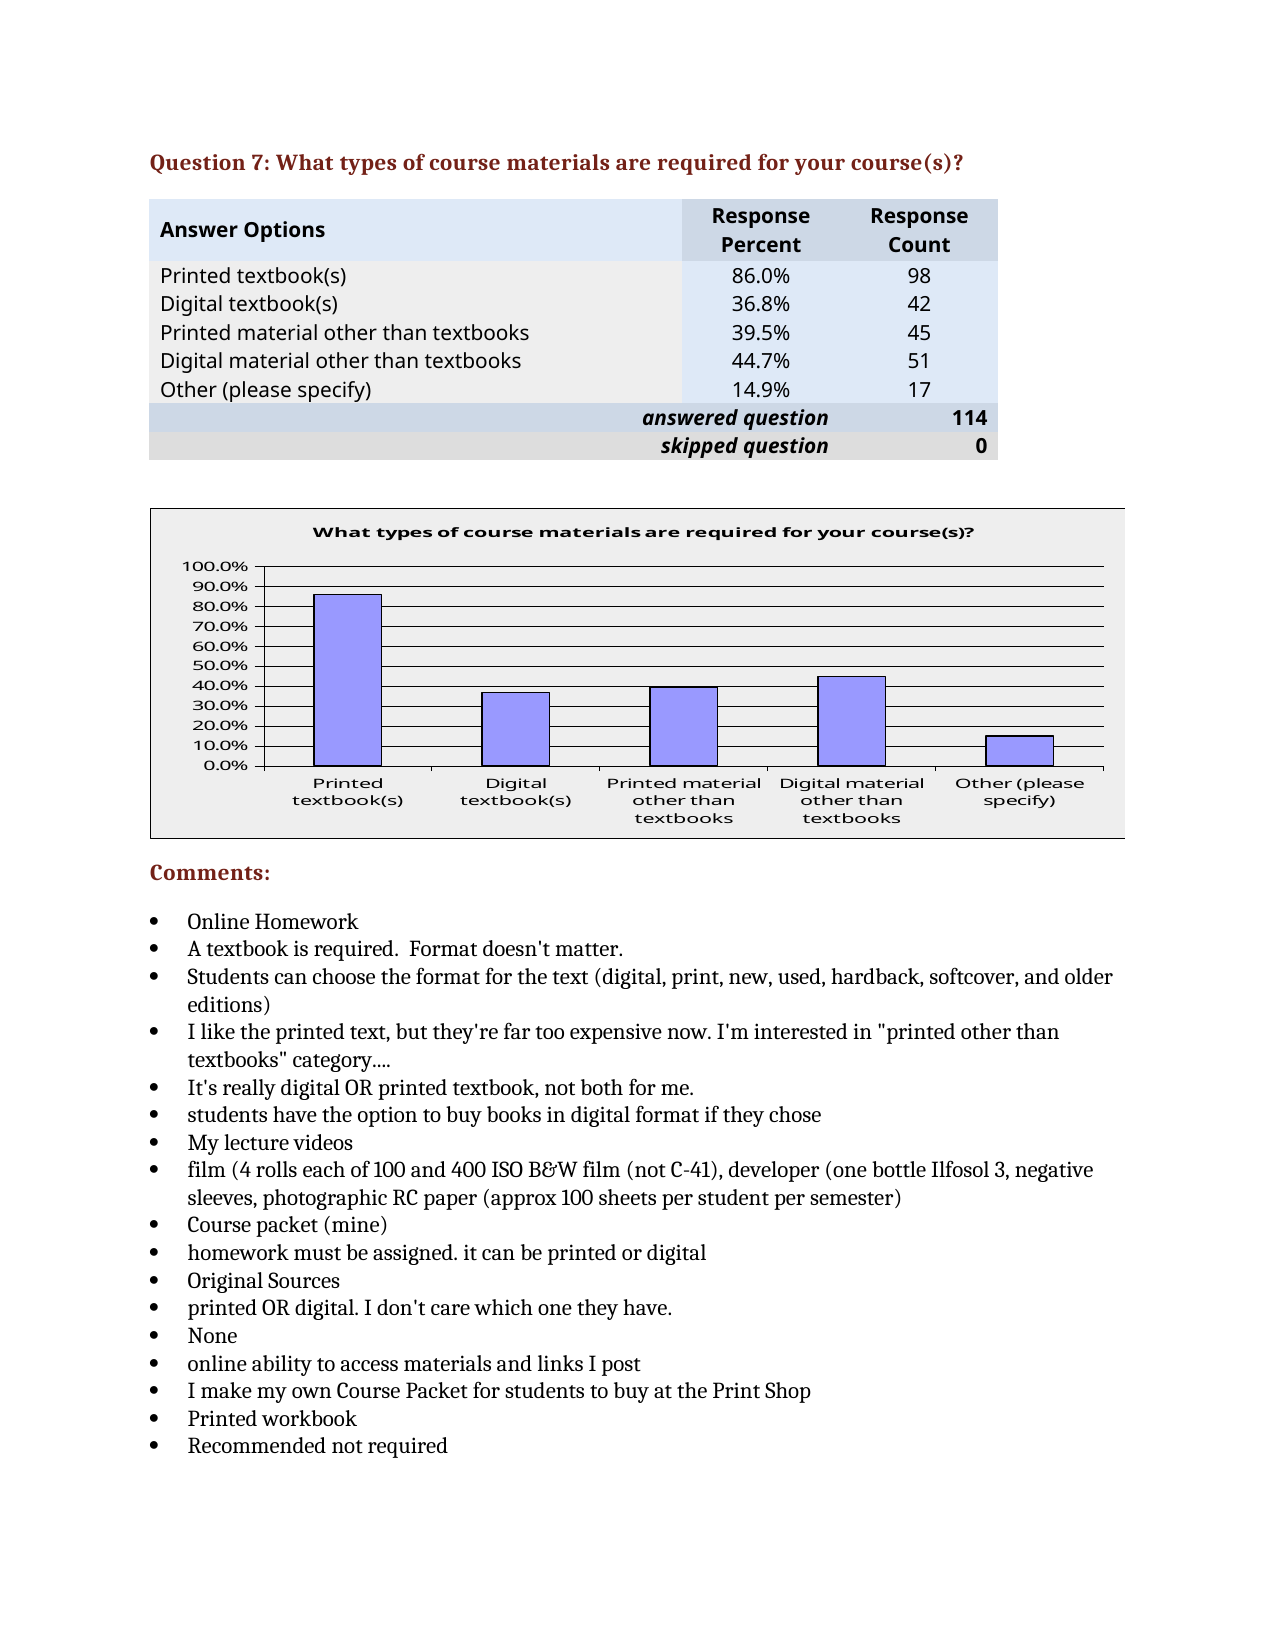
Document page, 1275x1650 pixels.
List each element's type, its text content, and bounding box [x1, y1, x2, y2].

table_cell 98 [840, 261, 998, 289]
list A textbook is required. Format doesn't matter. [150, 936, 1125, 963]
table_cell 36.8% [682, 289, 840, 318]
table_cell 14.9% [682, 375, 840, 403]
table_cell 86.0% [682, 261, 840, 289]
table_header Response Count [840, 199, 998, 261]
table_cell 45 [840, 318, 998, 346]
list printed OR digital. I don't care which one they have. [150, 1295, 1125, 1321]
table_cell 17 [840, 375, 998, 403]
list It's really digital OR printed textbook, not both for me. [150, 1074, 1125, 1101]
table_header Response Percent [682, 199, 840, 261]
text Comments: [150, 860, 1125, 887]
list Recommended not required [150, 1433, 1125, 1459]
table_cell 39.5% [682, 318, 840, 346]
table_cell 44.7% [682, 346, 840, 375]
list homework must be assigned. it can be printed or digital [150, 1240, 1125, 1266]
table_cell 0 [840, 432, 998, 460]
list online ability to access materials and links I post [150, 1350, 1125, 1377]
table_cell 42 [840, 289, 998, 318]
table_cell Printed material other than textbooks [149, 318, 682, 346]
table_cell answered question [149, 403, 840, 432]
table_cell Other (please specify) [149, 375, 682, 403]
list students have the option to buy books in digital format if they chose [150, 1102, 1125, 1128]
list I like the printed text, but they're far too expensive now. I'm interested in "printed other than textbooks" category.... [150, 1019, 1125, 1073]
list Printed workbook [150, 1406, 1125, 1432]
table_header Answer Options [149, 199, 682, 261]
list film (4 rolls each of 100 and 400 ISO B&W film (not C-41), developer (one bottle Ilfosol 3, negative sleeves, photographic RC paper (approx 100 sheets per student per semester) [150, 1157, 1125, 1211]
table_cell skipped question [149, 432, 840, 460]
list My lecture videos [150, 1129, 1125, 1156]
list Online Homework [150, 909, 1125, 935]
text Question 7: What types of course materials are required for your course(s)? [150, 150, 1125, 176]
table_cell 114 [840, 403, 998, 432]
table_cell Printed textbook(s) [149, 261, 682, 289]
list None [150, 1323, 1125, 1349]
list I make my own Course Packet for students to buy at the Print Shop [150, 1378, 1125, 1404]
list Original Sources [150, 1267, 1125, 1294]
table_cell 51 [840, 346, 998, 375]
list Students can choose the format for the text (digital, print, new, used, hardback, softcover, and older editions) [150, 964, 1125, 1018]
list Course packet (mine) [150, 1212, 1125, 1239]
table_cell Digital textbook(s) [149, 289, 682, 318]
table_cell Digital material other than textbooks [149, 346, 682, 375]
